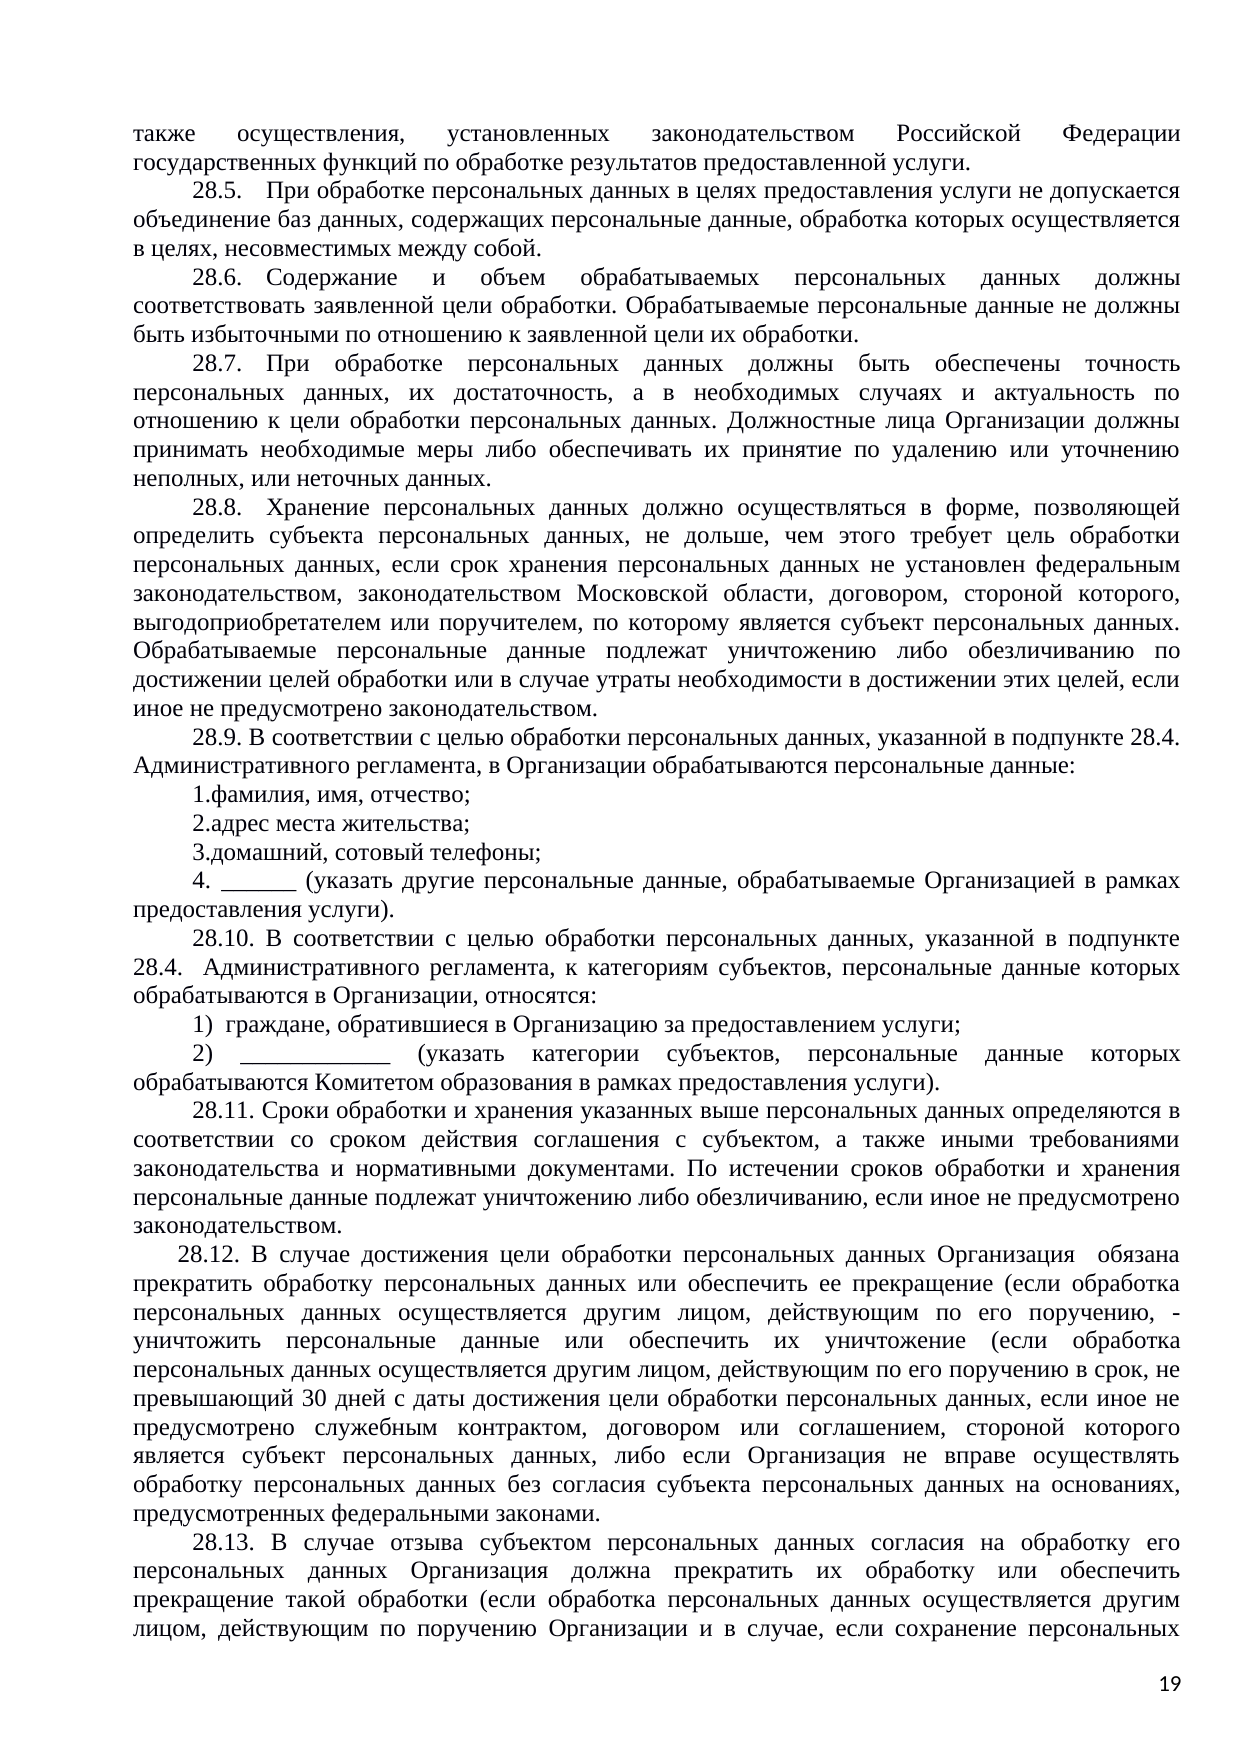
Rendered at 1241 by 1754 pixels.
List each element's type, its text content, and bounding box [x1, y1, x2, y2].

text 3.домашний, сотовый телефоны; [133, 837, 1181, 866]
list При обработке персональных данных в целях предоставления услуги не допускается объединение баз данных, содержащих персональные данные, обработка которых осуществляется в целях, несовместимых между собой. [133, 176, 1181, 262]
text 28.12. В случае достижения цели обработки персональных данных Организация обязана прекратить обработку персональных данных или обеспечить ее прекращение (если обработка персональных данных осуществляется другим лицом, действующим по его поручению, - уничтожить персональные данные или обеспечить их уничтожение (если обработка персональных данных осуществляется другим лицом, действующим по его поручению в срок, не превышающий 30 дней с даты достижения цели обработки персональных данных, если иное не предусмотрено служебным контрактом, договором или соглашением, стороной которого является субъект персональных данных, либо если Организация не вправе осуществлять обработку персональных данных без согласия субъекта персональных данных на основаниях, предусмотренных федеральными законами. [133, 1239, 1181, 1527]
text 28.9. В соответствии с целью обработки персональных данных, указанной в подпункте 28.4. Административного регламента, в Организации обрабатываются персональные данные: [133, 722, 1181, 779]
list Содержание и объем обрабатываемых персональных данных должны соответствовать заявленной цели обработки. Обрабатываемые персональные данные не должны быть избыточными по отношению к заявленной цели их обработки. [133, 262, 1181, 348]
list При обработке персональных данных должны быть обеспечены точность персональных данных, их достаточность, а в необходимых случаях и актуальность по отношению к цели обработки персональных данных. Должностные лица Организации должны принимать необходимые меры либо обеспечивать их принятие по удалению или уточнению неполных, или неточных данных. [133, 348, 1181, 492]
text 1) граждане, обратившиеся в Организацию за предоставлением услуги; [133, 1009, 1181, 1038]
text 28.10. В соответствии с целью обработки персональных данных, указанной в подпункте 28.4. Административного регламента, к категориям субъектов, персональные данные которых обрабатываются в Организации, относятся: [133, 923, 1181, 1009]
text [133, 1527, 1181, 1642]
text 2) ____________ (указать категории субъектов, персональные данные которых обрабатываются Комитетом образования в рамках предоставления услуги). [133, 1038, 1181, 1096]
text 1.фамилия, имя, отчество; [133, 779, 1181, 808]
list Хранение персональных данных должно осуществляться в форме, позволяющей определить субъекта персональных данных, не дольше, чем этого требует цель обработки персональных данных, если срок хранения персональных данных не установлен федеральным законодательством, законодательством Московской области, договором, стороной которого, выгодоприобретателем или поручителем, по которому является субъект персональных данных. Обрабатываемые персональные данные подлежат уничтожению либо обезличиванию по достижении целей обработки или в случае утраты необходимости в достижении этих целей, если иное не предусмотрено законодательством. [133, 492, 1181, 722]
text 4. ______ (указать другие персональные данные, обрабатываемые Организацией в рамках предоставления услуги). [133, 866, 1181, 923]
text 2.адрес места жительства; [133, 808, 1181, 837]
text 28.11. Сроки обработки и хранения указанных выше персональных данных определяются в соответствии со сроком действия соглашения с субъектом, а также иными требованиями законодательства и нормативными документами. По истечении сроков обработки и хранения персональные данные подлежат уничтожению либо обезличиванию, если иное не предусмотрено законодательством. [133, 1096, 1181, 1239]
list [133, 118, 1181, 176]
